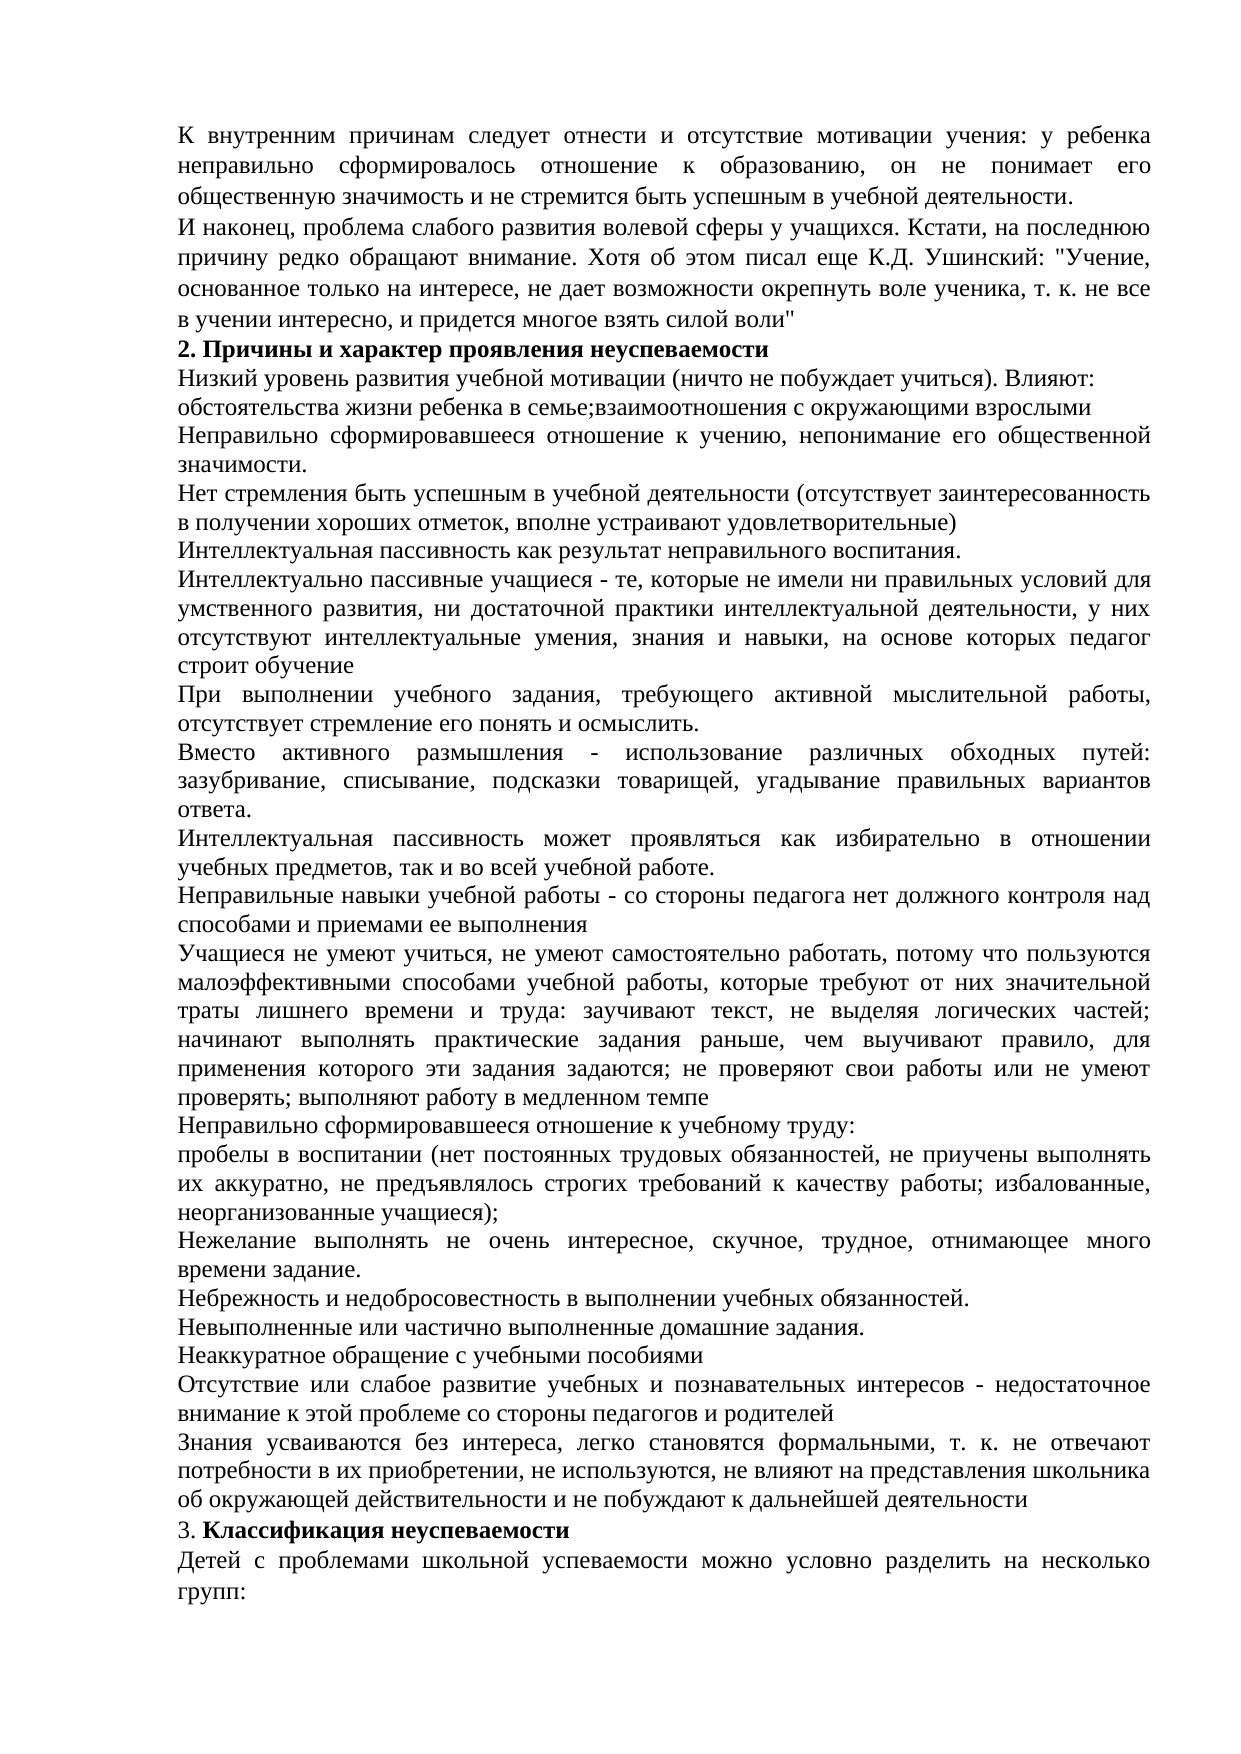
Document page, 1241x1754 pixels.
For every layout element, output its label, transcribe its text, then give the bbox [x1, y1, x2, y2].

text Знания усваиваются без интереса, легко становятся формальными, т. к. не отвечают потребности в их приобретении, не используются, не влияют на представления школьника об окружающей действительности и не побуждают к дальнейшей деятельности [177, 1427, 1152, 1513]
text Неправильно сформировавшееся отношение к учению, непонимание его общественной значимости. [177, 421, 1152, 478]
text Интеллектуальная пассивность как результат неправильного воспитания. [177, 536, 1152, 564]
text Вместо активного размышления - использование различных обходных путей: зазубривание, списывание, подсказки товарищей, угадывание правильных вариантов ответа. [177, 737, 1152, 823]
text И наконец, проблема слабого развития волевой сферы у учащихся. Кстати, на последнюю причину редко обращают внимание. Хотя об этом писал еще К.Д. Ушинский: "Учение, основанное только на интересе, не дает возможности окрепнуть воле ученика, т. к. не все в учении интересно, и придется многое взять силой воли" [177, 210, 1152, 332]
text обстоятельства жизни ребенка в семье;взаимоотношения с окружающими взрослыми [177, 392, 1152, 421]
text Нежелание выполнять не очень интересное, скучное, трудное, отнимающее много времени задание. [177, 1226, 1152, 1283]
text Неправильно сформировавшееся отношение к учебному труду: [177, 1111, 1152, 1139]
text Интеллектуальная пассивность может проявляться как избирательно в отношении учебных предметов, так и во всей учебной работе. [177, 823, 1152, 881]
text Неправильные навыки учебной работы - со стороны педагога нет должного контроля над способами и приемами ее выполнения [177, 881, 1152, 938]
text 2. Причины и характер проявления неуспеваемости [177, 332, 1152, 363]
text Нет стремления быть успешным в учебной деятельности (отсутствует заинтересованность в получении хороших отметок, вполне устраивают удовлетворительные) [177, 478, 1152, 536]
text Низкий уровень развития учебной мотивации (ничто не побуждает учиться). Влияют: [177, 363, 1152, 392]
text Учащиеся не умеют учиться, не умеют самостоятельно работать, потому что пользуются малоэффективными способами учебной работы, которые требуют от них значительной траты лишнего времени и труда: заучивают текст, не выделяя логических частей; начинают выполнять практические задания раньше, чем выучивают правило, для применения которого эти задания задаются; не проверяют свои работы или не умеют проверять; выполняют работу в медленном темпе [177, 938, 1152, 1111]
text Небрежность и недобросовестность в выполнении учебных обязанностей. [177, 1283, 1152, 1312]
text Интеллектуально пассивные учащиеся - те, которые не имели ни правильных условий для умственного развития, ни достаточной практики интеллектуальной деятельности, у них отсутствуют интеллектуальные умения, знания и навыки, на основе которых педагог строит обучение [177, 564, 1152, 679]
text пробелы в воспитании (нет постоянных трудовых обязанностей, не приучены выполнять их аккуратно, не предъявлялось строгих требований к качеству работы; избалованные, неорганизованные учащиеся); [177, 1139, 1152, 1226]
text К внутренним причинам следует отнести и отсутствие мотивации учения: у ребенка неправильно сформировалось отношение к образованию, он не понимает его общественную значимость и не стремится быть успешным в учебной деятельности. [177, 118, 1152, 210]
text 3. Классификация неуспеваемости [177, 1513, 1152, 1544]
text При выполнении учебного задания, требующего активной мыслительной работы, отсутствует стремление его понять и осмыслить. [177, 679, 1152, 737]
text Детей с проблемами школьной успеваемости можно условно разделить на несколько групп: [177, 1544, 1152, 1605]
text Отсутствие или слабое развитие учебных и познавательных интересов - недостаточное внимание к этой проблеме со стороны педагогов и родителей [177, 1369, 1152, 1427]
text Невыполненные или частично выполненные домашние задания. [177, 1312, 1152, 1341]
text Неаккуратное обращение с учебными пособиями [177, 1341, 1152, 1369]
